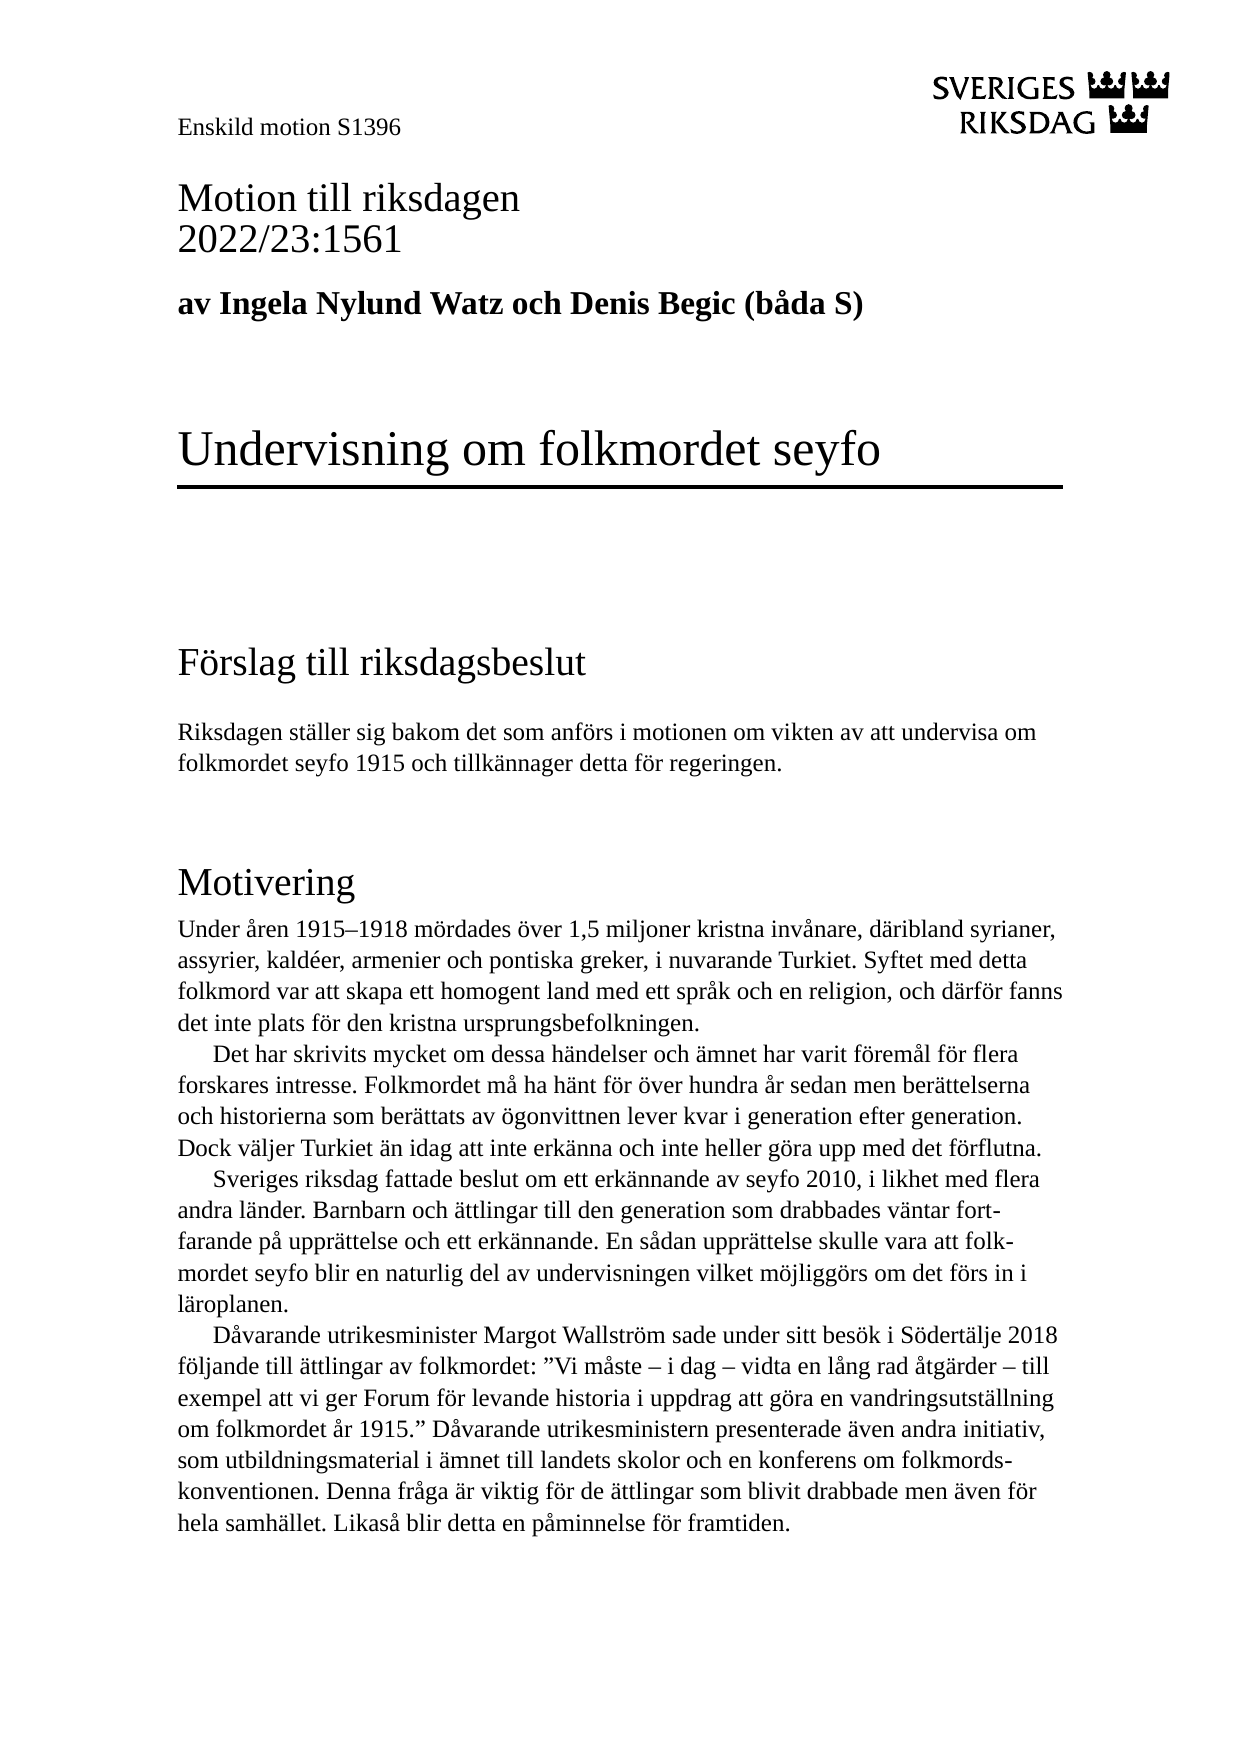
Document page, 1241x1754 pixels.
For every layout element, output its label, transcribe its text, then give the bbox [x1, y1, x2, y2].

text Dåvarande utrikesminister Margot Wallström sade under sitt besök i Södertälje 2018 följande till ättlingar av folkmordet: ”Vi måste – i dag – vidta en lång rad åtgärder – till exempel att vi ger Forum för levande historia i uppdrag att göra en vandringsutställning om folkmordet år 1915.” Dåvarande utrikesministern presenterade även andra initiativ, som utbildningsmaterial i ämnet till landets skolor och en konferens om folkmordskonventionen. Denna fråga är viktig för de ättlingar som blivit drabbade men även för hela samhället. Likaså blir detta en påminnelse för framtiden. [177, 1318, 1063, 1536]
text Under åren 1915–1918 mördades över 1,5 miljoner kristna invånare, däribland syrianer, assyrier, kaldéer, armenier och pontiska greker, i nuvarande Turkiet. Syftet med detta folkmord var att skapa ett homogent land med ett språk och en religion, och därför fanns det inte plats för den kristna ursprungsbefolkningen. [177, 911, 1063, 1036]
text Sveriges riksdag fattade beslut om ett erkännande av seyfo 2010, i likhet med flera andra länder. Barnbarn och ättlingar till den generation som drabbades väntar fortfarande på upprättelse och ett erkännande. En sådan upprättelse skulle vara att folkmordet seyfo blir en naturlig del av undervisningen vilket möjliggörs om det förs in i läroplanen. [177, 1161, 1063, 1318]
text Det har skrivits mycket om dessa händelser och ämnet har varit föremål för flera forskares intresse. Folkmordet må ha hänt för över hundra år sedan men berättelserna och historierna som berättats av ögonvittnen lever kvar i generation efter generation. Dock väljer Turkiet än idag att inte erkänna och inte heller göra upp med det förflutna. [177, 1036, 1063, 1161]
